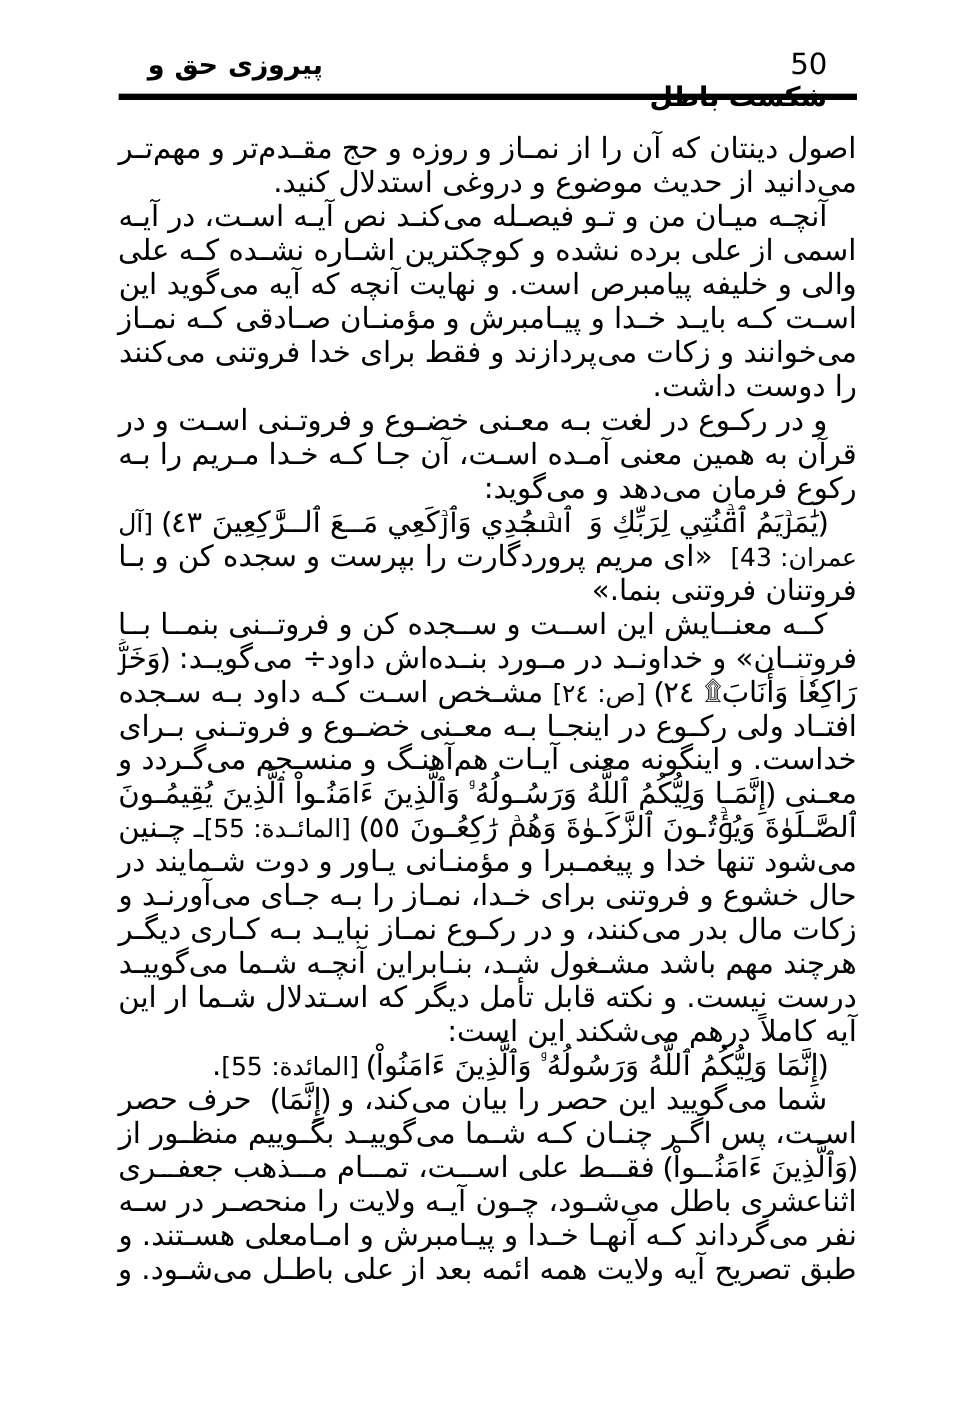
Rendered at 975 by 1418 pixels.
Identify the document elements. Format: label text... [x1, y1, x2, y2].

text که معنایش این است و سجده کن و فروتنی بنما با فروتنان» و خداوند در مورد بنده‌اش داود÷ می‌گوید: ﴿وَخَرَّۤ رَاكِعٗاۤ وَأَنَابَ۩ ٢٤﴾ [ص: ٢٤] مشخص است که داود به سجده افتاد ولی رکوع در اینجا به معنی خضوع و فروتنی برای خداست. و اینگونه معنی آیات هم‌آهنگ و منسجم می‌گردد و معنی ﴿إِنَّمَا وَلِيُّكُمُ ٱللَّهُ وَرَسُولُهُۥ وَٱلَّذِينَ ءَامَنُواْ ٱلَّذِينَ يُقِيمُونَ ٱلصَّلَوٰةَ وَيُؤۡتُونَ ٱلزَّكَوٰةَ وَهُمۡ رَٰكِعُونَ ٥٥﴾ [المائدة: 55] چنین می‌شود تنها خدا و پیغمبرا و مؤمنانی یاور و دوت شمایند در حال خشوع و فروتنی برای خدا، نماز را به جای می‌آورند و زکات مال بدر می‌کنند، و در رکوع نماز نباید به کاری دیگر هرچند مهم باشد مشغول شد، بنابراین آنچه شما می‌گویید درست نیست. و نکته قابل تأمل دیگر که استدلال شما ار این آیه کاملاً درهم می‌شکند این است: [118, 607, 857, 1048]
text ﴿إِنَّمَا وَلِيُّكُمُ ٱللَّهُ وَرَسُولُهُۥ وَٱلَّذِينَ ءَامَنُواْ﴾ [المائدة: 55]. [118, 1048, 857, 1082]
text ﴿يَٰمَرۡيَمُ ٱقۡنُتِي لِرَبِّكِ وَٱسۡجُدِي وَٱرۡكَعِي مَعَ ٱلرَّٰكِعِينَ ٤٣﴾ [آل عمران: 43] «ای مریم پروردگارت را بپرست و سجده کن و با فروتنان فروتنی بنما.» [118, 505, 857, 607]
text آنچه میان من و تو فیصله می‌کند نص آیه است، در آیه اسمی از علی برده نشده و کوچکترین اشاره نشده که علی والی و خلیفه پیامبرص است. و نهایت آنچه که آیه می‌گوید این است که باید خدا و پیامبرش و مؤمنان صادقی که نماز می‌خوانند و زکات می‌پردازند و فقط برای خدا فروتنی می‌کنند را دوست داشت. [118, 199, 857, 403]
text و در رکوع در لغت به معنی خضوع و فروتنی است و در قرآن به همین معنی آمده است، آن جا که خدا مریم را به رکوع فرمان می‌دهد و می‌گوید: [118, 403, 857, 505]
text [118, 1082, 857, 1286]
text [118, 132, 857, 199]
